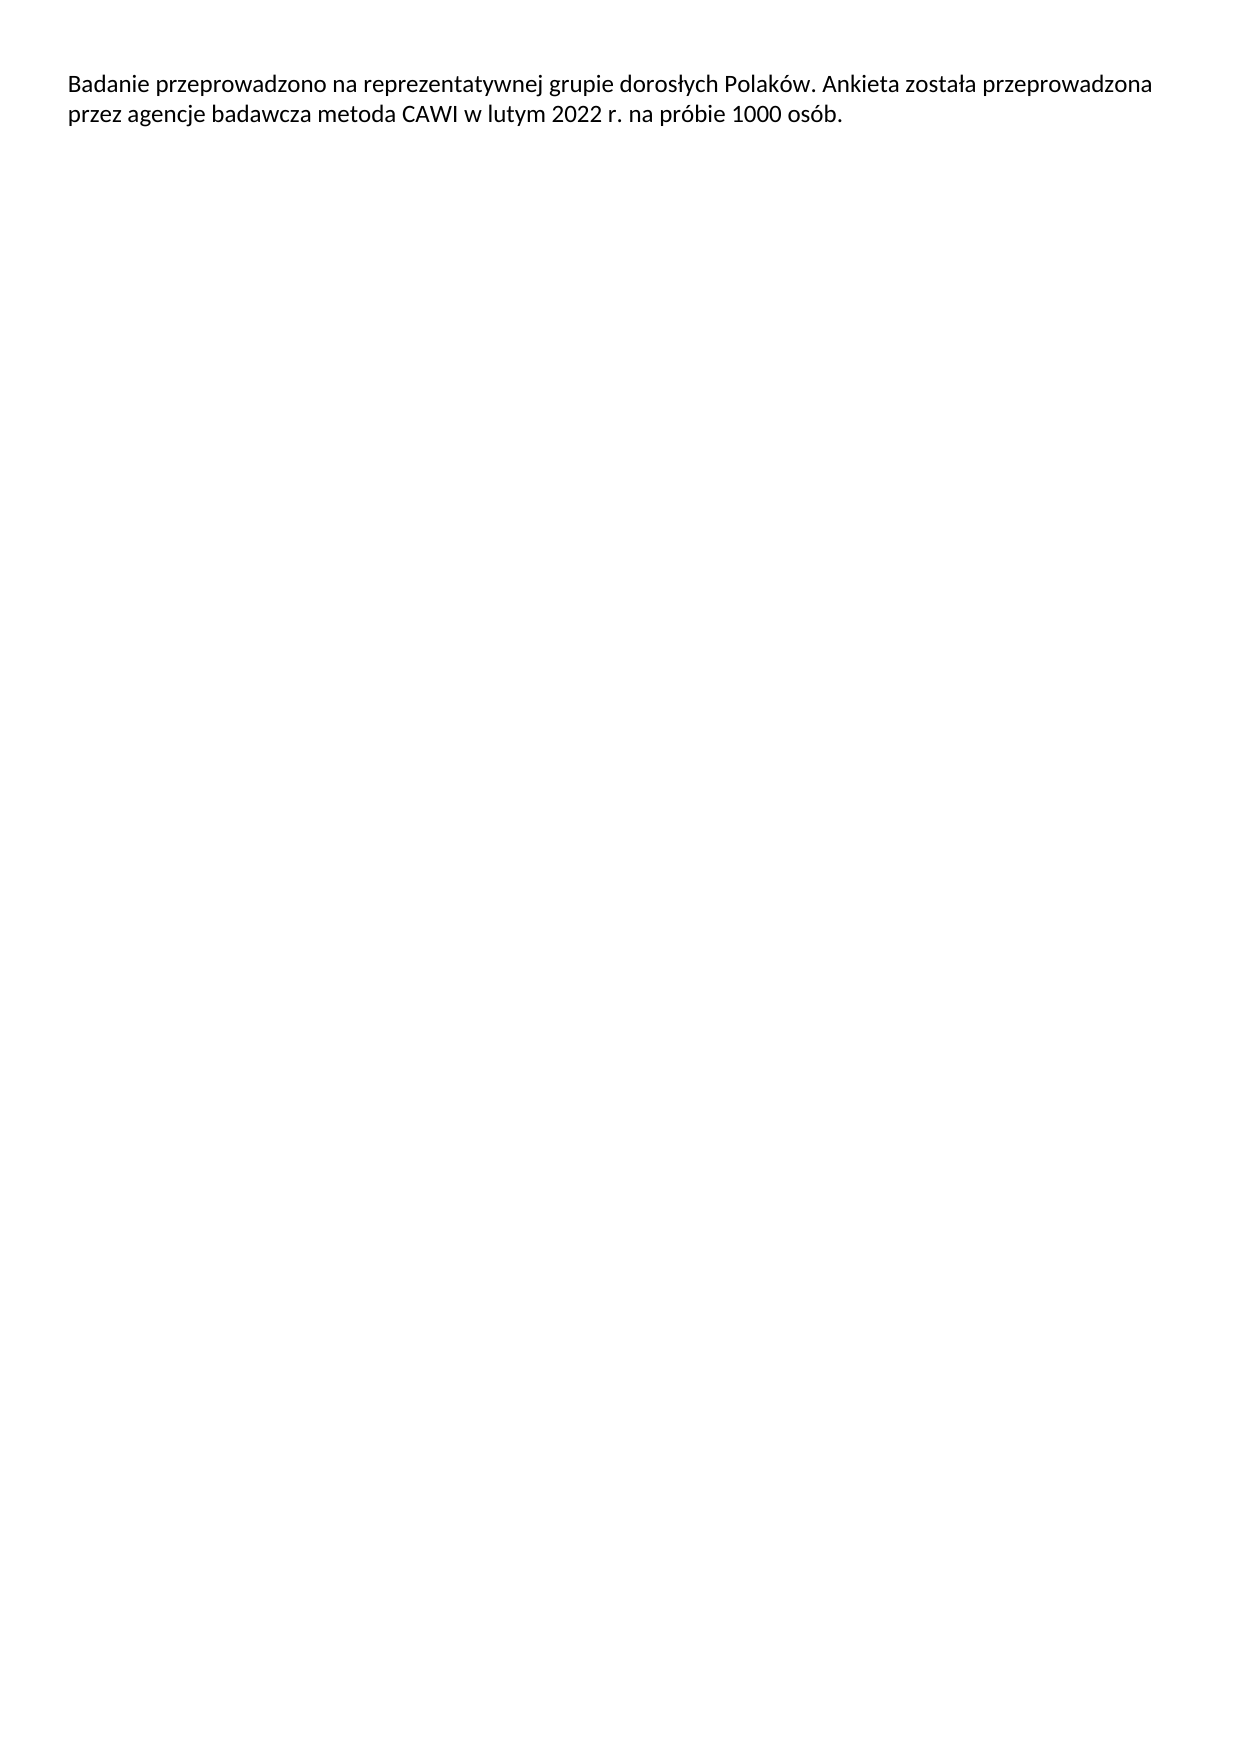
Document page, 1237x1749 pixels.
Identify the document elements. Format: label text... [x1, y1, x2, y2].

text Badanie przeprowadzono na reprezentatywnej grupie dorosłych Polaków. Ankieta została przeprowadzona przez agencje badawcza metoda CAWI w lutym 2022 r. na próbie 1000 osób. [68, 68, 1169, 129]
